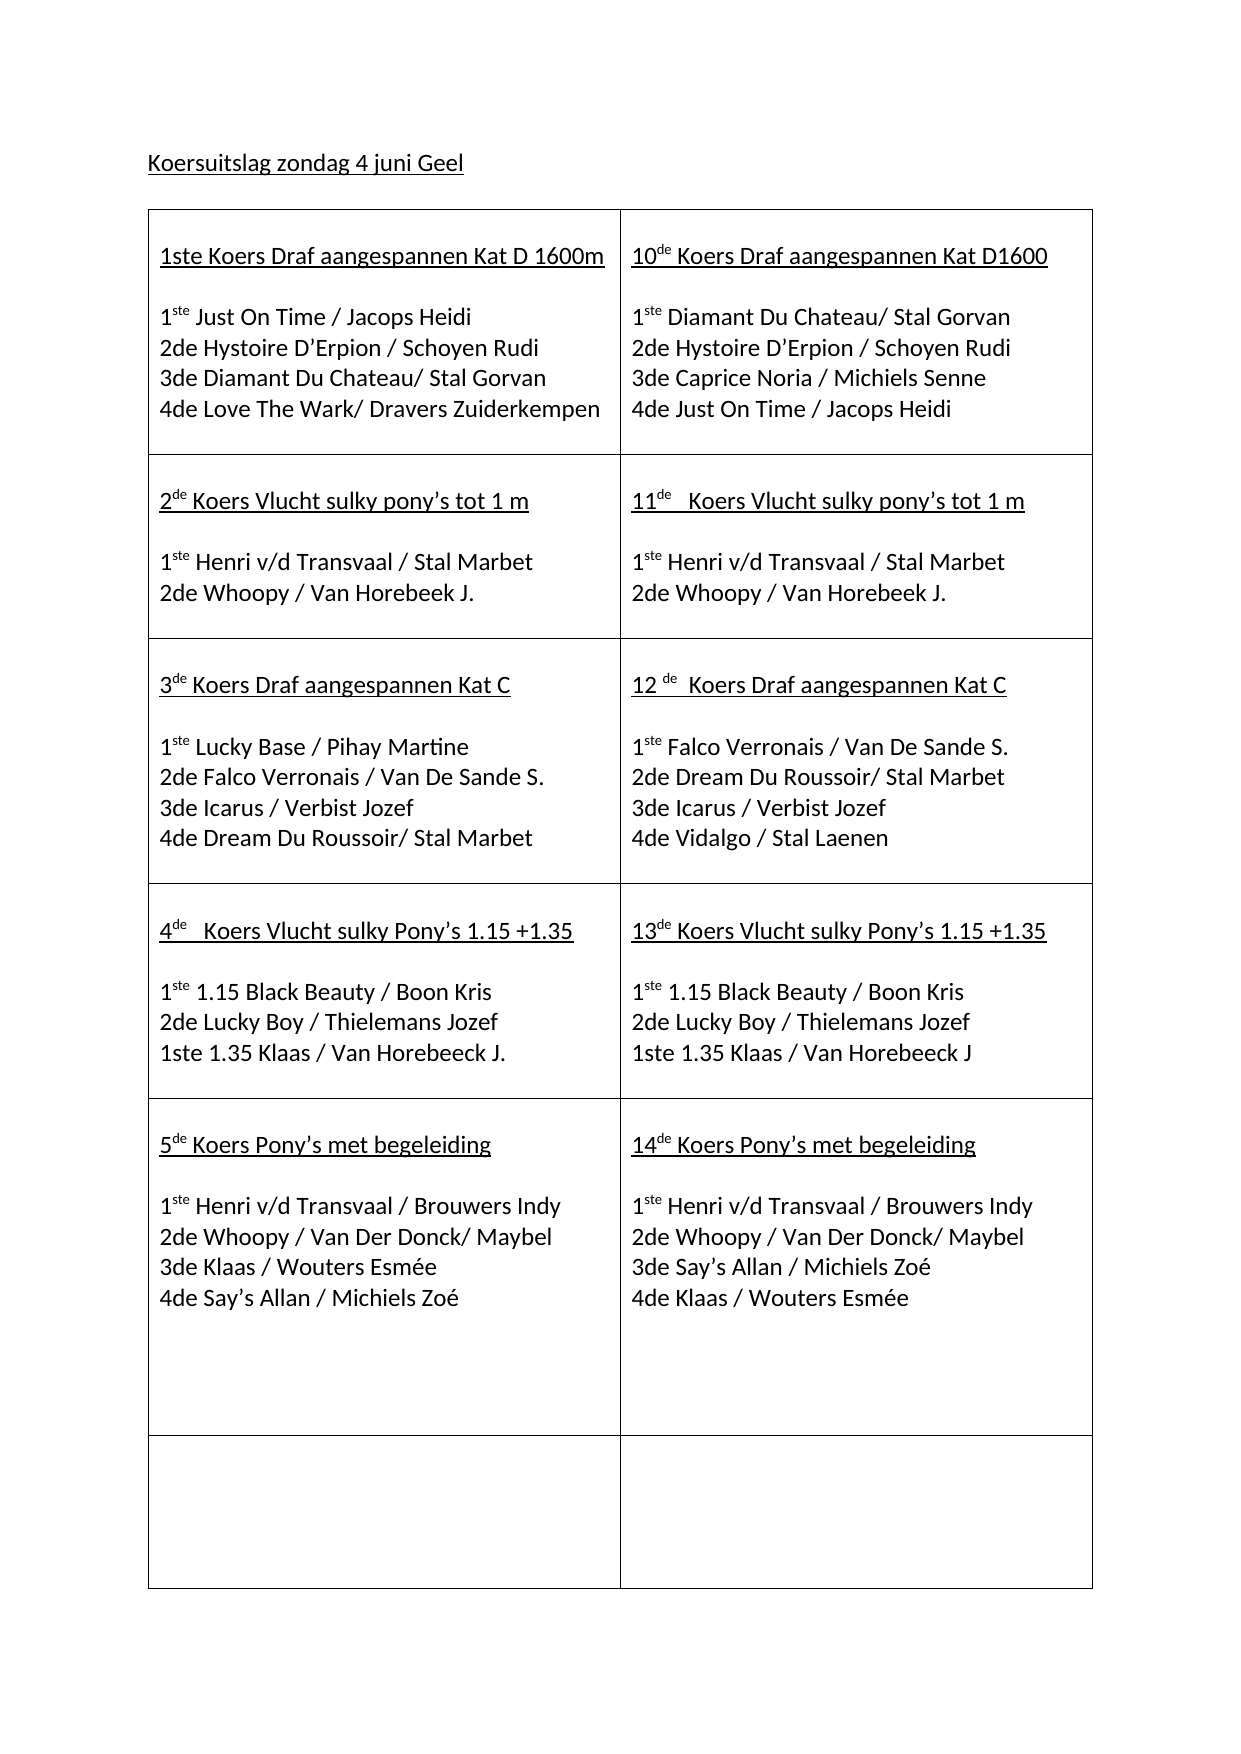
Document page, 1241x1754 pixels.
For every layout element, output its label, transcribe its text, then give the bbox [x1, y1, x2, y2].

table_header 10de Koers Draf aangespannen Kat D1600 1ste Diamant Du Chateau/ Stal Gorvan 2de Hystoire D’Erpion / Schoyen Rudi 3de Caprice Noria / Michiels Senne 4de Just On Time / Jacops Heidi [621, 210, 1092, 454]
text Koersuitslag zondag 4 juni Geel [148, 148, 1093, 178]
table_header 1ste Koers Draf aangespannen Kat D 1600m 1ste Just On Time / Jacops Heidi 2de Hystoire D’Erpion / Schoyen Rudi 3de Diamant Du Chateau/ Stal Gorvan 4de Love The Wark/ Dravers Zuiderkempen [149, 210, 620, 454]
table_cell 4de Koers Vlucht sulky Pony’s 1.15 +1.35 1ste 1.15 Black Beauty / Boon Kris 2de Lucky Boy / Thielemans Jozef 1ste 1.35 Klaas / Van Horebeeck J. [149, 884, 620, 1098]
table_cell 12 de Koers Draf aangespannen Kat C 1ste Falco Verronais / Van De Sande S. 2de Dream Du Roussoir/ Stal Marbet 3de Icarus / Verbist Jozef 4de Vidalgo / Stal Laenen [621, 639, 1092, 883]
table_cell 3de Koers Draf aangespannen Kat C 1ste Lucky Base / Pihay Martine 2de Falco Verronais / Van De Sande S. 3de Icarus / Verbist Jozef 4de Dream Du Roussoir/ Stal Marbet [149, 639, 620, 883]
table_cell 14de Koers Pony’s met begeleiding 1ste Henri v/d Transvaal / Brouwers Indy 2de Whoopy / Van Der Donck/ Maybel 3de Say’s Allan / Michiels Zoé 4de Klaas / Wouters Esmée [621, 1099, 1092, 1435]
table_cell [149, 1436, 620, 1588]
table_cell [621, 1436, 1092, 1588]
table_cell 13de Koers Vlucht sulky Pony’s 1.15 +1.35 1ste 1.15 Black Beauty / Boon Kris 2de Lucky Boy / Thielemans Jozef 1ste 1.35 Klaas / Van Horebeeck J [621, 884, 1092, 1098]
table_cell 5de Koers Pony’s met begeleiding 1ste Henri v/d Transvaal / Brouwers Indy 2de Whoopy / Van Der Donck/ Maybel 3de Klaas / Wouters Esmée 4de Say’s Allan / Michiels Zoé [149, 1099, 620, 1435]
table_cell 2de Koers Vlucht sulky pony’s tot 1 m 1ste Henri v/d Transvaal / Stal Marbet 2de Whoopy / Van Horebeek J. [149, 455, 620, 638]
table_cell 11de Koers Vlucht sulky pony’s tot 1 m 1ste Henri v/d Transvaal / Stal Marbet 2de Whoopy / Van Horebeek J. [621, 455, 1092, 638]
